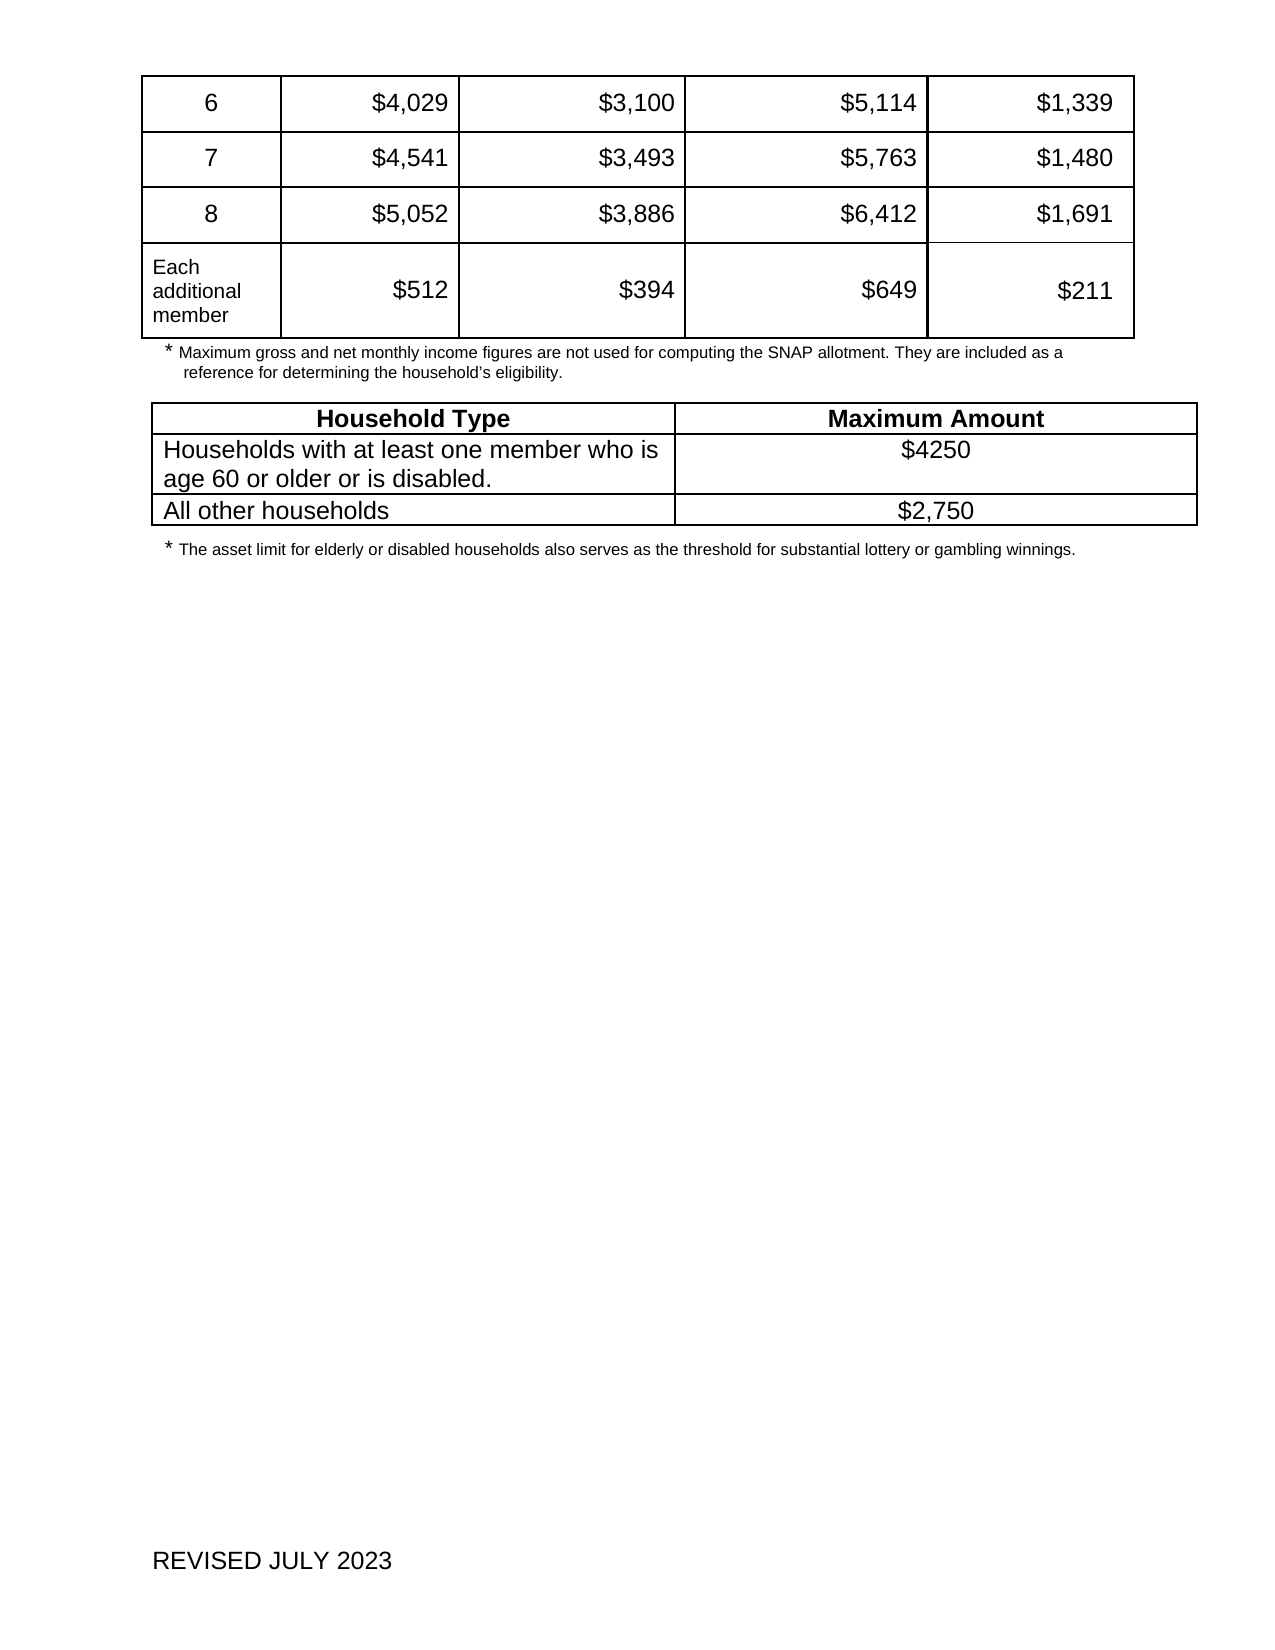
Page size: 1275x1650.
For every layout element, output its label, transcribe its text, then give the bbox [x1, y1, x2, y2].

table_cell 6 [143, 77, 280, 131]
table_cell $649 [686, 244, 926, 337]
text * The asset limit for elderly or disabled households also serves as the threshold for substantial lottery or gambling winnings. [164, 536, 1088, 560]
table_cell $5,052 [282, 188, 458, 242]
table_cell $3,493 [460, 133, 684, 186]
text * Maximum gross and net monthly income figures are not used for computing the SNAP allotment. They are included as a reference for determining the household’s eligibility. [164, 339, 1125, 382]
table_cell $5,763 [686, 133, 926, 186]
table_cell Each additional member [143, 244, 280, 337]
table_cell $4,541 [282, 133, 458, 186]
table_cell $6,412 [686, 188, 926, 242]
table_cell $512 [282, 244, 458, 337]
table_cell $3,886 [460, 188, 684, 242]
table_cell $4250 [676, 435, 1196, 493]
table_cell $1,339 [929, 77, 1133, 131]
table_cell Households with at least one member who is age 60 or older or is disabled. [153, 435, 674, 493]
table_cell $211 [929, 243, 1133, 337]
table_cell $394 [460, 244, 684, 337]
table_cell All other households [153, 495, 674, 524]
table_cell $1,691 [929, 188, 1133, 242]
table_header Household Type [153, 404, 674, 433]
table_cell $2,750 [676, 495, 1196, 524]
table_cell 8 [143, 188, 280, 242]
table_header Maximum Amount [676, 404, 1196, 433]
table_cell $4,029 [282, 77, 458, 131]
table_cell $5,114 [686, 77, 926, 131]
table_cell $3,100 [460, 77, 684, 131]
table_cell $1,480 [929, 133, 1133, 186]
table_cell 7 [143, 133, 280, 186]
